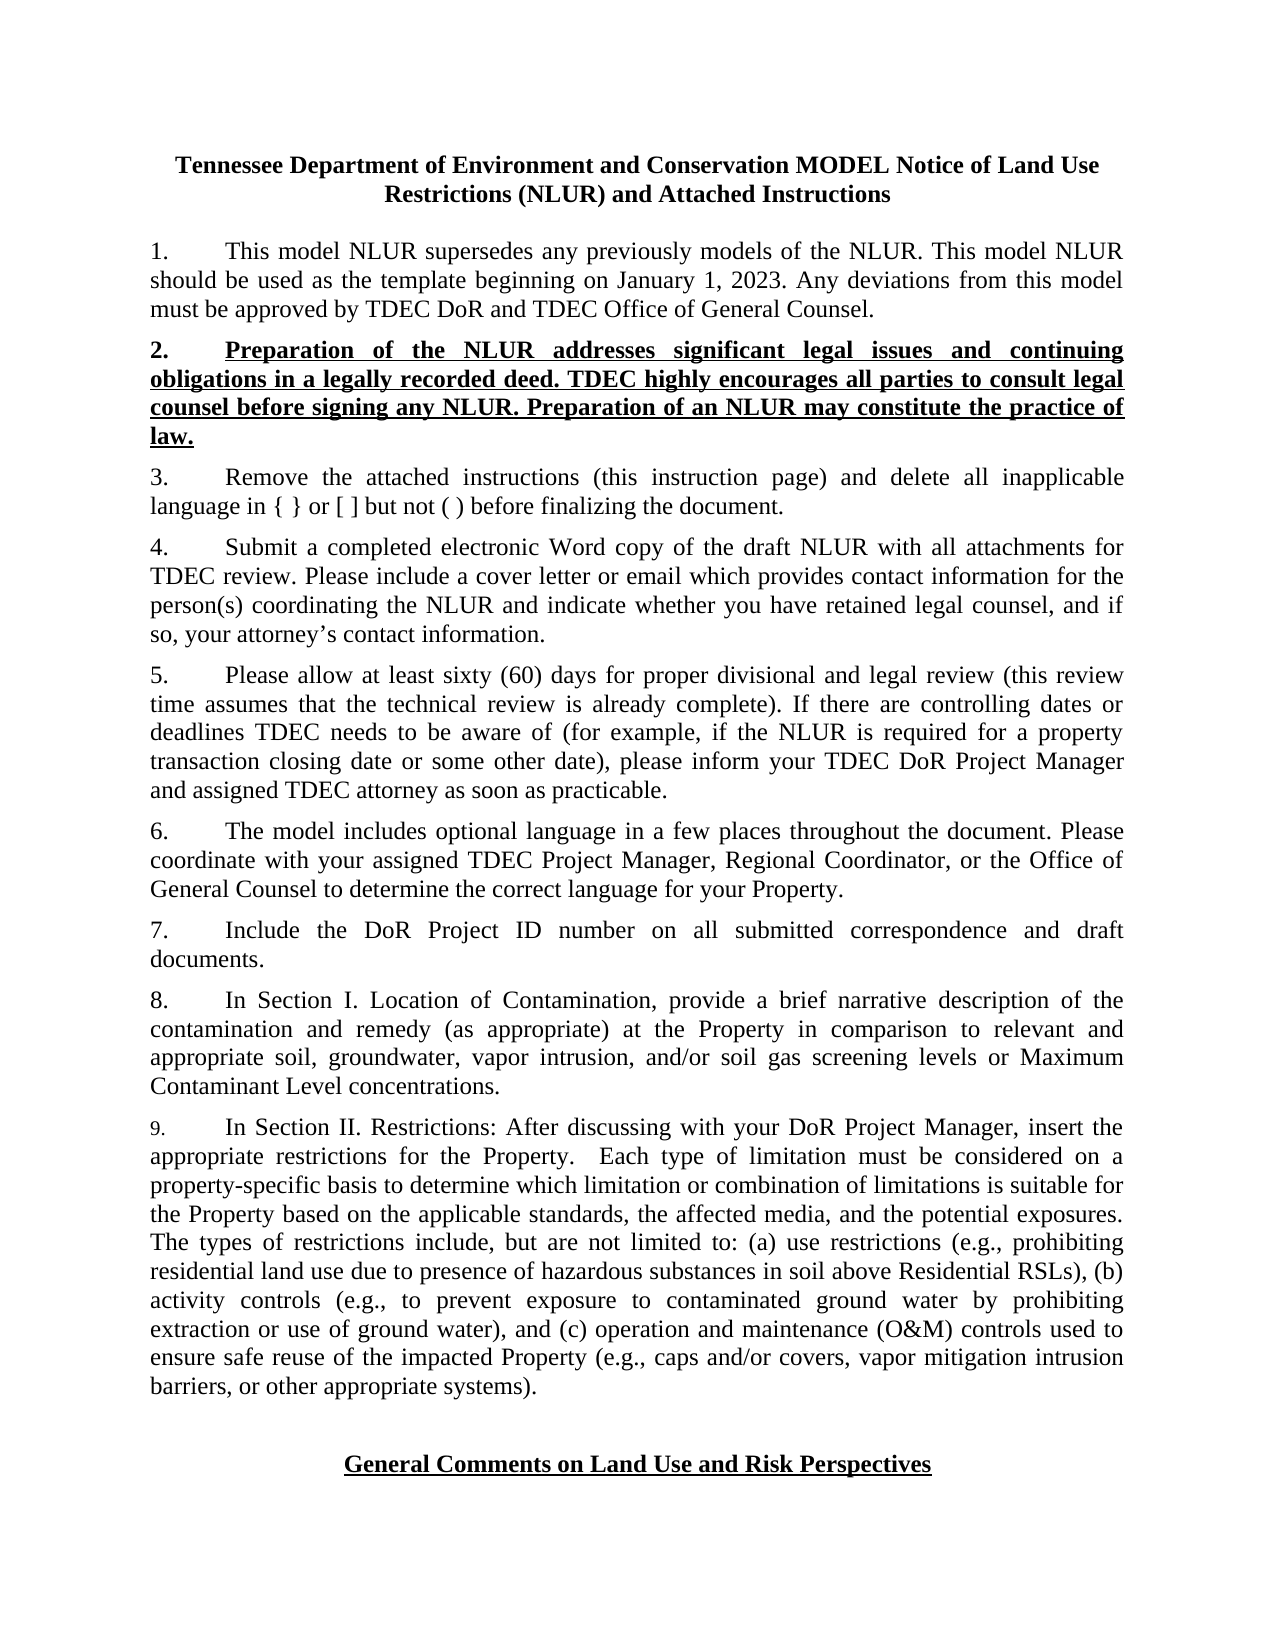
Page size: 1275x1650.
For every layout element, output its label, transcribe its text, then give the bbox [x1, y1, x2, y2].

list Preparation of the NLUR addresses significant legal issues and continuing obligations in a legally recorded deed. TDEC highly encourages all parties to consult legal counsel before signing any NLUR. Preparation of an NLUR may constitute the practice of law. [150, 335, 1125, 389]
list Remove the attached instructions (this instruction page) and delete all inapplicable language in { } or [ ] but not ( ) before finalizing the document. [150, 462, 1125, 520]
list This model NLUR supersedes any previously models of the NLUR. This model NLUR should be used as the template beginning on January 1, 2023. Any deviations from this model must be approved by TDEC DoR and TDEC Office of General Counsel. [150, 236, 1125, 322]
title Tennessee Department of Environment and Conservation MODEL Notice of Land Use Restrictions (NLUR) and Attached Instructions [150, 150, 1125, 207]
list Preparation of the NLUR addresses significant legal issues and continuing obligations in a legally recorded deed. TDEC highly encourages all parties to consult legal counsel before signing any NLUR. Preparation of an NLUR may constitute the practice of law. [150, 419, 1125, 450]
title Submit a completed electronic Word copy of the draft NLUR with all attachments for TDEC review. Please include a cover letter or email which provides contact information for the person(s) coordinating the NLUR and indicate whether you have retained legal counsel, and if so, your attorney’s contact information. [150, 532, 1125, 647]
list Preparation of the NLUR addresses significant legal issues and continuing obligations in a legally recorded deed. TDEC highly encourages all parties to consult legal counsel before signing any NLUR. Preparation of an NLUR may constitute the practice of law. [150, 390, 1125, 417]
title General Comments on Land Use and Risk Perspectives [150, 1449, 1125, 1478]
title Please allow at least sixty (60) days for proper divisional and legal review (this review time assumes that the technical review is already complete). If there are controlling dates or deadlines TDEC needs to be aware of (for example, if the NLUR is required for a property transaction closing date or some other date), please inform your TDEC DoR Project Manager and assigned TDEC attorney as soon as practicable. [150, 660, 1125, 804]
title The model includes optional language in a few places throughout the document. Please coordinate with your assigned TDEC Project Manager, Regional Coordinator, or the Office of General Counsel to determine the correct language for your Property. [150, 816, 1125, 902]
title In Section I. Location of Contamination, provide a brief narrative description of the contamination and remedy (as appropriate) at the Property in comparison to relevant and appropriate soil, groundwater, vapor intrusion, and/or soil gas screening levels or Maximum Contaminant Level concentrations. [150, 985, 1125, 1100]
title Include the DoR Project ID number on all submitted correspondence and draft documents. [150, 915, 1125, 972]
title In Section II. Restrictions: After discussing with your DoR Project Manager, insert the appropriate restrictions for the Property. Each type of limitation must be considered on a property-specific basis to determine which limitation or combination of limitations is suitable for the Property based on the applicable standards, the affected media, and the potential exposures. The types of restrictions include, but are not limited to: (a) use restrictions (e.g., prohibiting residential land use due to presence of hazardous substances in soil above Residential RSLs), (b) activity controls (e.g., to prevent exposure to contaminated ground water by prohibiting extraction or use of ground water), and (c) operation and maintenance (O&M) controls used to ensure safe reuse of the impacted Property (e.g., caps and/or covers, vapor mitigation intrusion barriers, or other appropriate systems). [150, 1112, 1125, 1400]
